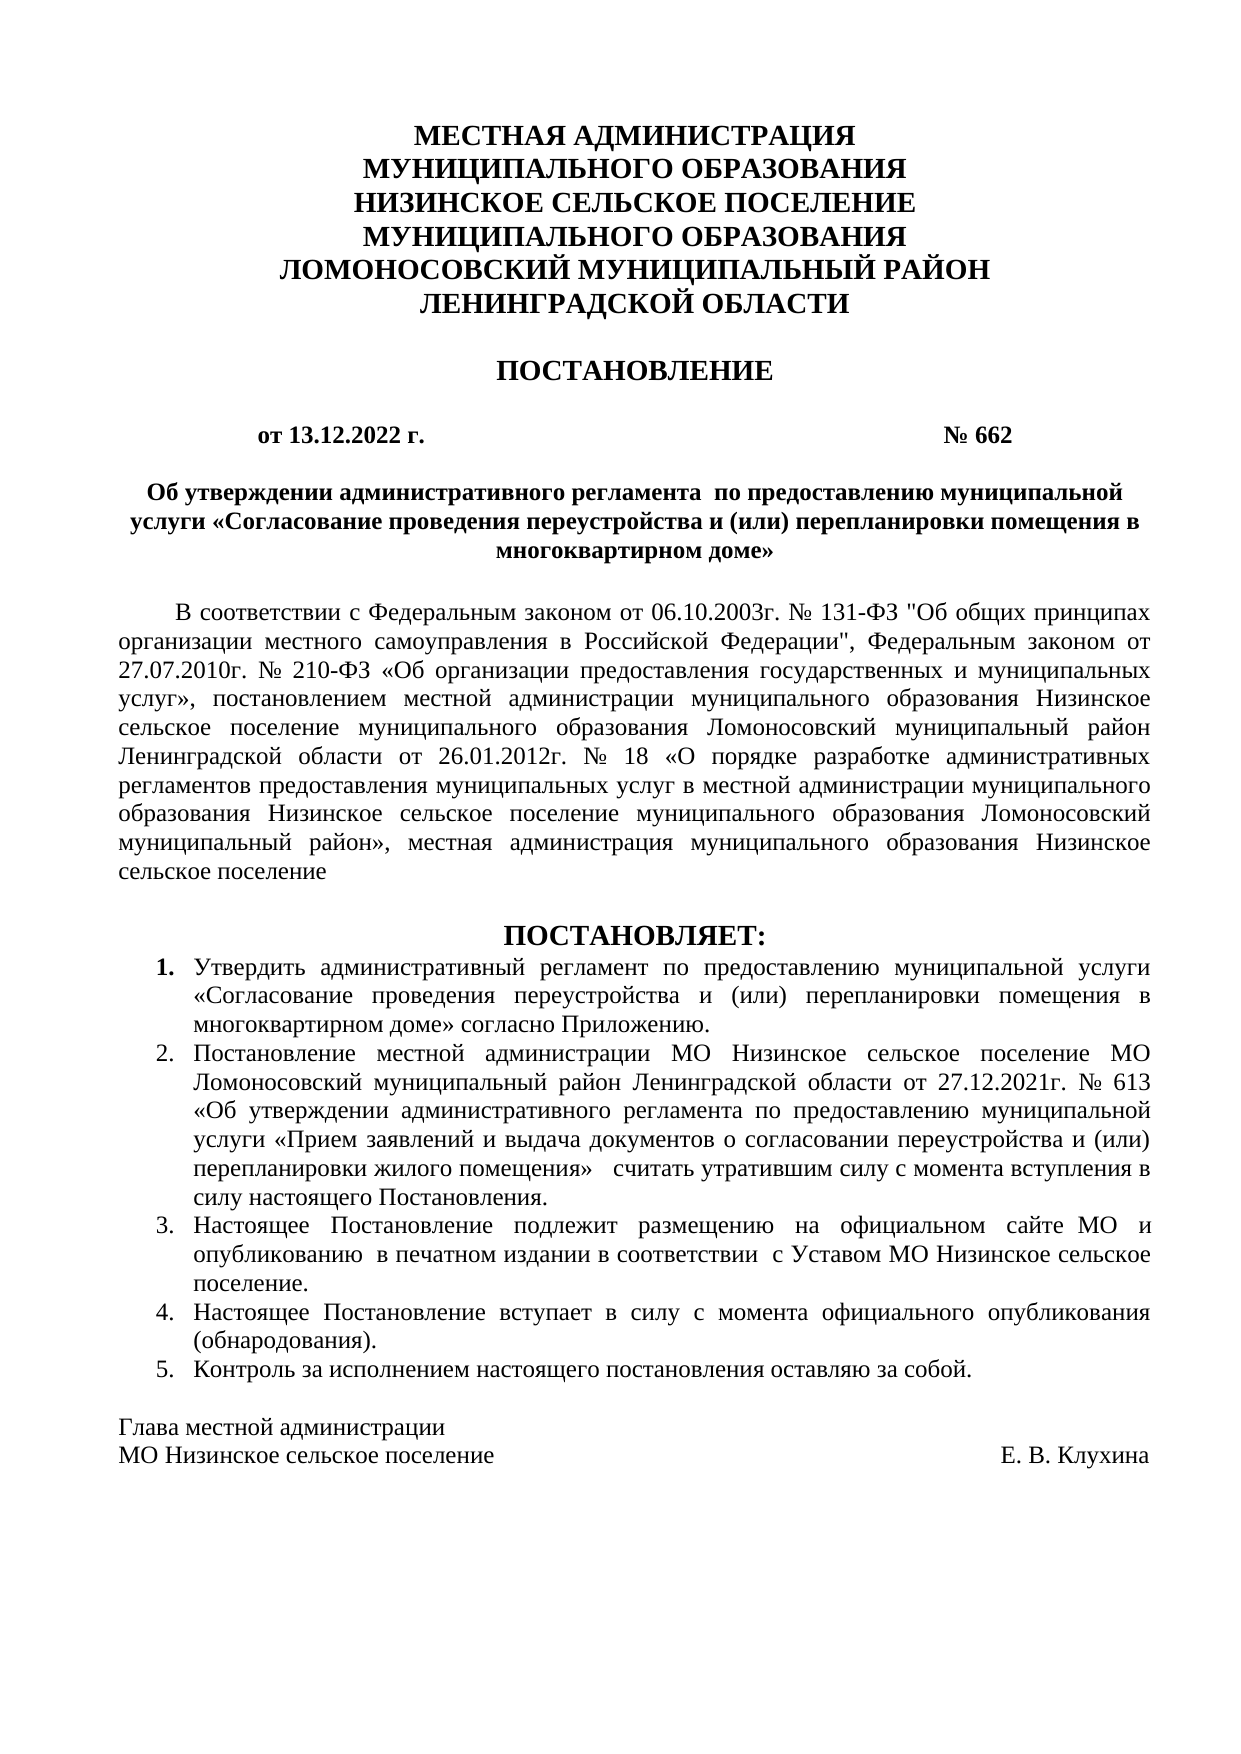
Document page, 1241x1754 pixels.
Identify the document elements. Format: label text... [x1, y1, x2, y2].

text МУНИЦИПАЛЬНОГО ОБРАЗОВАНИЯ [118, 152, 1152, 185]
list Контроль за исполнением настоящего постановления оставляю за собой. [156, 1354, 1152, 1383]
text НИЗИНСКОЕ СЕЛЬСКОЕ ПОСЕЛЕНИЕ [118, 185, 1152, 219]
text Глава местной администрации [118, 1412, 1152, 1441]
text ЛОМОНОСОВСКИЙ МУНИЦИПАЛЬНЫЙ РАЙОН [118, 252, 1152, 286]
text В соответствии с Федеральным законом от 06.10.2003г. № 131-ФЗ "Об общих принципах организации местного самоуправления в Российской Федерации", Федеральным законом от 27.07.2010г. № 210-ФЗ «Об организации предоставления государственных и муниципальных услуг», постановлением местной администрации муниципального образования Низинское сельское поселение муниципального образования Ломоносовский муниципальный район Ленинградской области от 26.01.2012г. № 18 «О порядке разработке административных регламентов предоставления муниципальных услуг в местной администрации муниципального образования Низинское сельское поселение муниципального образования Ломоносовский муниципальный район», местная администрация муниципального образования Низинское сельское поселение [118, 597, 1152, 885]
list Утвердить административный регламент по предоставлению муниципальной услуги «Согласование проведения переустройства и (или) перепланировки помещения в многоквартирном доме» согласно Приложению. [156, 952, 1152, 1038]
text от 13.12.2022 г. № 662 [118, 420, 1152, 449]
list Настоящее Постановление подлежит размещению на официальном сайте МО и опубликованию в печатном издании в соответствии с Уставом МО Низинское сельское поселение. [156, 1211, 1152, 1297]
text МУНИЦИПАЛЬНОГО ОБРАЗОВАНИЯ [118, 219, 1152, 252]
text ПОСТАНОВЛЕНИЕ [118, 353, 1152, 386]
text МЕСТНАЯ АДМИНИСТРАЦИЯ [118, 118, 1152, 152]
text Об утверждении административного регламента по предоставлению муниципальной услуги «Согласование проведения переустройства и (или) перепланировки помещения в многоквартирном доме» [118, 477, 1152, 564]
list Постановление местной администрации МО Низинское сельское поселение МО Ломоносовский муниципальный район Ленинградской области от 27.12.2021г. № 613 «Об утверждении административного регламента по предоставлению муниципальной услуги «Прием заявлений и выдача документов о согласовании переустройства и (или) перепланировки жилого помещения» считать утратившим силу с момента вступления в силу настоящего Постановления. [156, 1038, 1152, 1211]
text МО Низинское сельское поселение Е. В. Клухина [118, 1441, 1152, 1469]
text ПОСТАНОВЛЯЕТ: [118, 918, 1152, 952]
list Настоящее Постановление вступает в силу с момента официального опубликования (обнародования). [156, 1297, 1152, 1354]
text ЛЕНИНГРАДСКОЙ ОБЛАСТИ [118, 286, 1152, 319]
